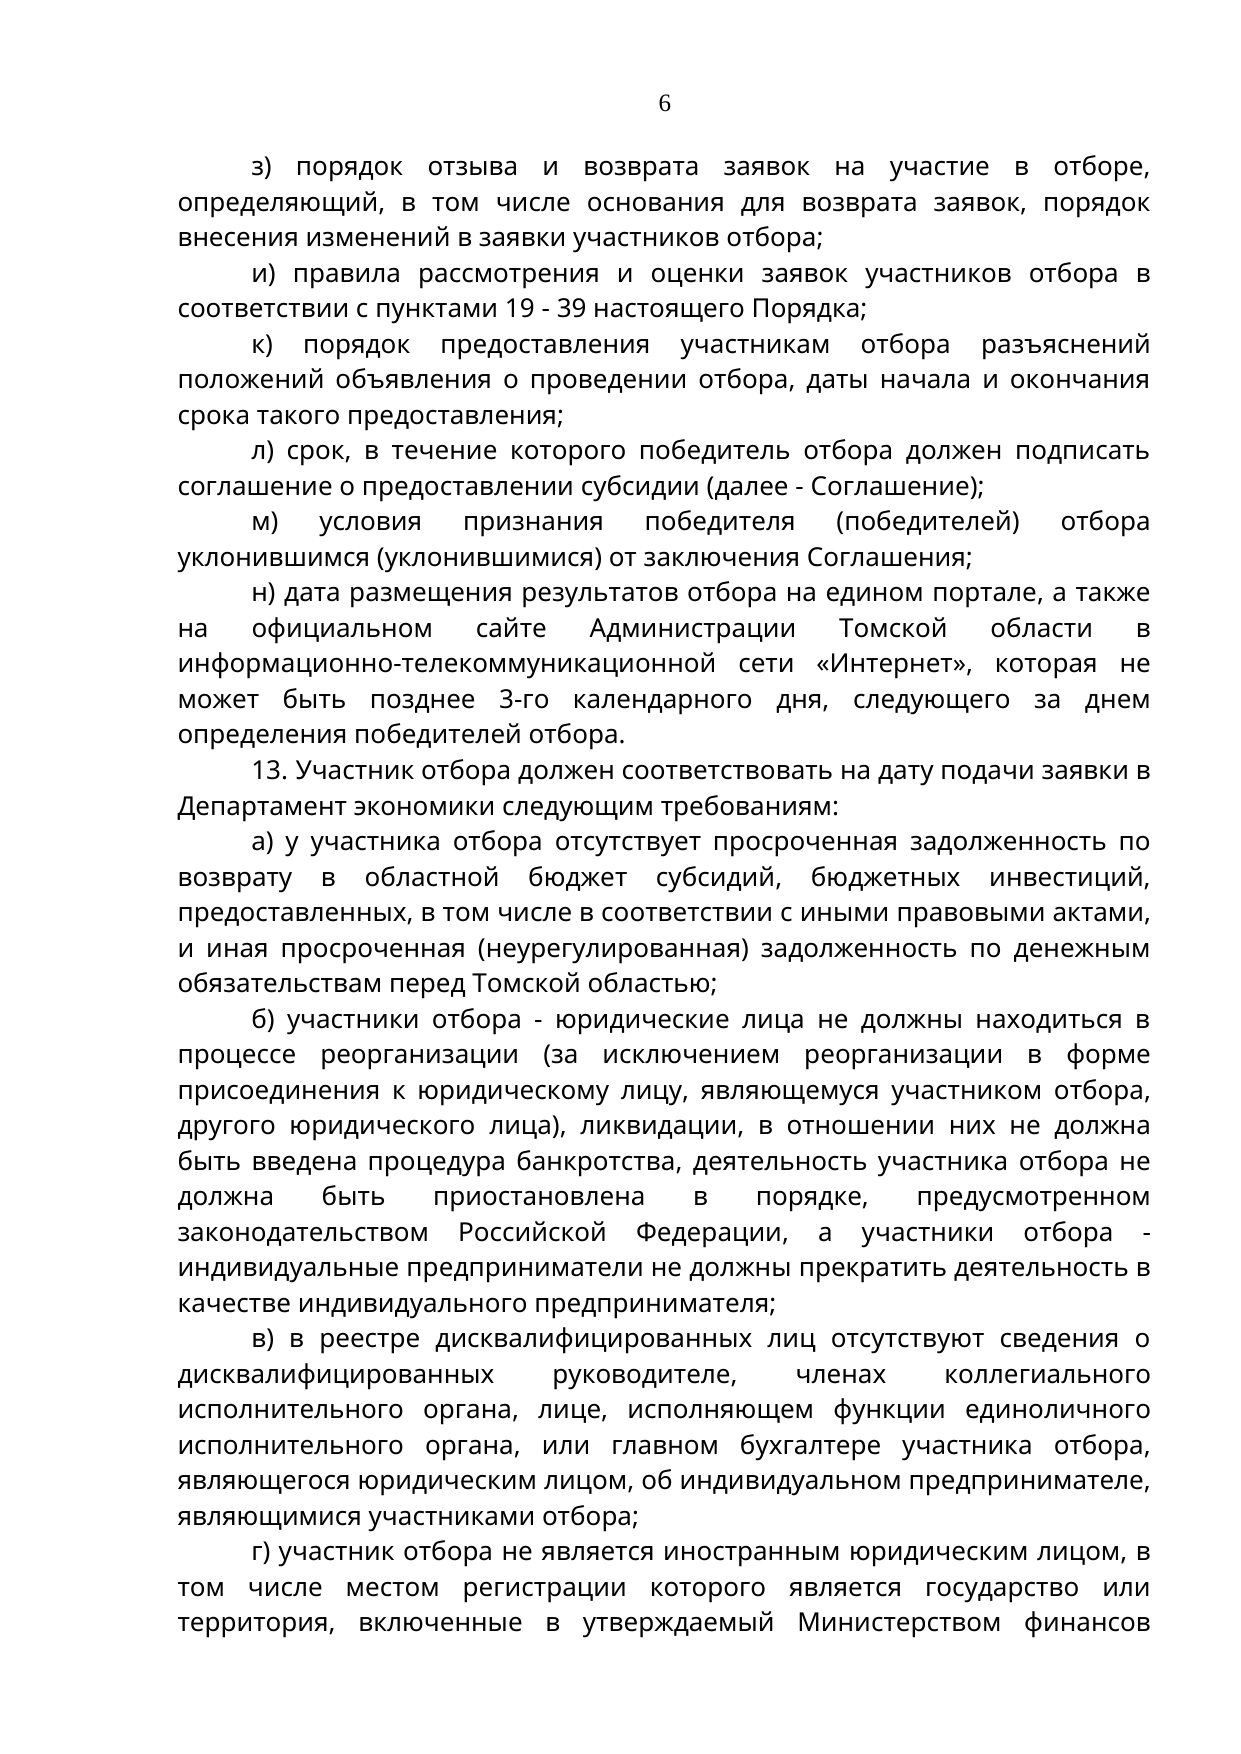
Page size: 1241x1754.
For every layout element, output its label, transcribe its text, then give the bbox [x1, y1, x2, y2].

text а) у участника отбора отсутствует просроченная задолженность по возврату в областной бюджет субсидий, бюджетных инвестиций, предоставленных, в том числе в соответствии с иными правовыми актами, и иная просроченная (неурегулированная) задолженность по денежным обязательствам перед Томской областью; [177, 823, 1152, 1000]
list к) порядок предоставления участникам отбора разъяснений положений объявления о проведении отбора, даты начала и окончания срока такого предоставления; [177, 325, 1152, 432]
text в) в реестре дисквалифицированных лиц отсутствуют сведения о дисквалифицированных руководителе, членах коллегиального исполнительного органа, лице, исполняющем функции единоличного исполнительного органа, или главном бухгалтере участника отбора, являющегося юридическим лицом, об индивидуальном предпринимателе, являющимися участниками отбора; [177, 1320, 1152, 1533]
list и) правила рассмотрения и оценки заявок участников отбора в соответствии с пунктами 19 - 39 настоящего Порядка; [177, 254, 1152, 325]
list з) порядок отзыва и возврата заявок на участие в отборе, определяющий, в том числе основания для возврата заявок, порядок внесения изменений в заявки участников отбора; [177, 148, 1152, 254]
list Участник отбора должен соответствовать на дату подачи заявки в Департамент экономики следующим требованиям: [177, 752, 1152, 823]
text б) участники отбора - юридические лица не должны находиться в процессе реорганизации (за исключением реорганизации в форме присоединения к юридическому лицу, являющемуся участником отбора, другого юридического лица), ликвидации, в отношении них не должна быть введена процедура банкротства, деятельность участника отбора не должна быть приостановлена в порядке, предусмотренном законодательством Российской Федерации, а участники отбора - индивидуальные предприниматели не должны прекратить деятельность в качестве индивидуального предпринимателя; [177, 1000, 1152, 1320]
list м) условия признания победителя (победителей) отбора уклонившимся (уклонившимися) от заключения Соглашения; [177, 503, 1152, 574]
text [177, 1533, 1152, 1639]
list л) срок, в течение которого победитель отбора должен подписать соглашение о предоставлении субсидии (далее - Соглашение); [177, 432, 1152, 503]
list н) дата размещения результатов отбора на едином портале, а также на официальном сайте Администрации Томской области в информационно-телекоммуникационной сети «Интернет», которая не может быть позднее 3-го календарного дня, следующего за днем определения победителей отбора. [177, 574, 1152, 752]
